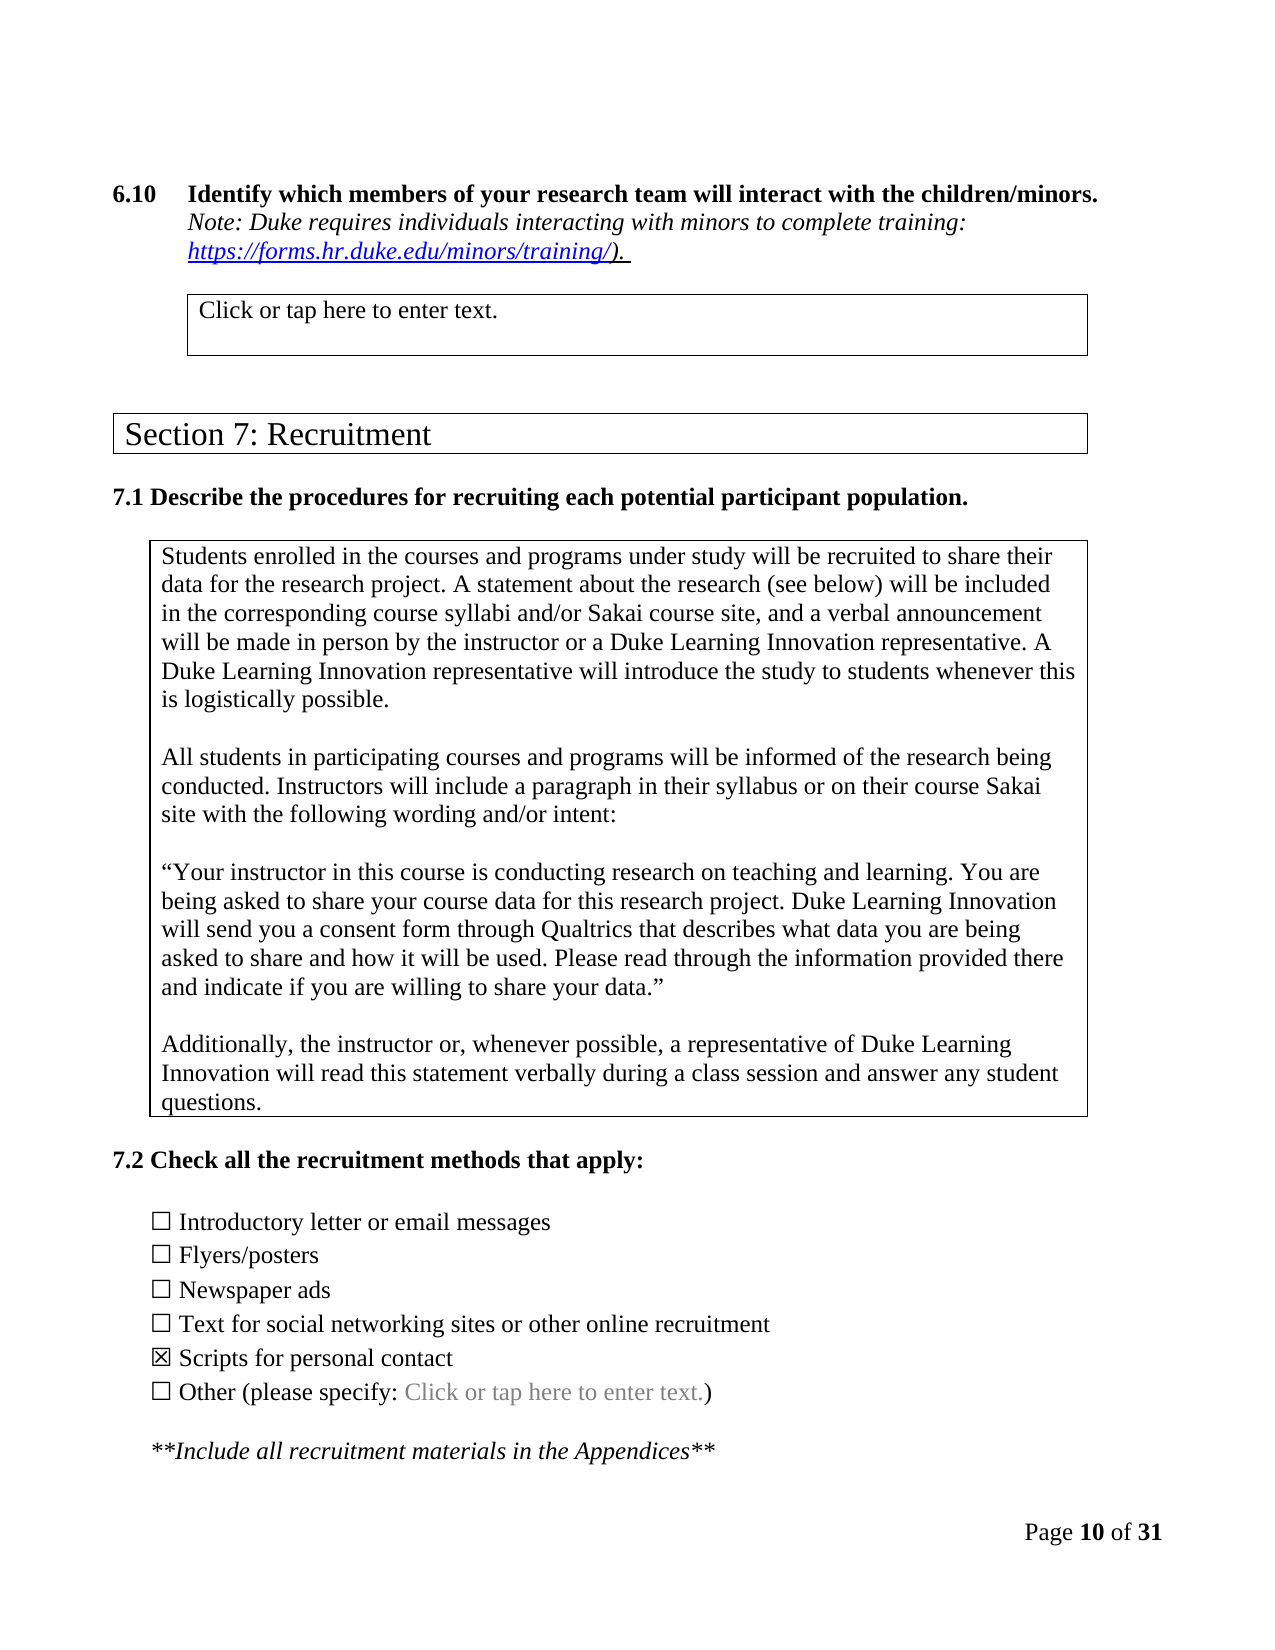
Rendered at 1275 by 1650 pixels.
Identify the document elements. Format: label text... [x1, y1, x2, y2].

text Text for social networking sites or other online recruitment [150, 1305, 1162, 1339]
text Other (please specify: ) [150, 1373, 1162, 1407]
list Check all the recruitment methods that apply: [112, 1146, 1162, 1174]
list Note: Duke requires individuals interacting with minors to complete training: https://forms.hr.duke.edu/minors/training/). [187, 207, 1162, 265]
list Describe the procedures for recruiting each potential participant population. [112, 482, 1162, 511]
list Identify which members of your research team will interact with the children/minors. [112, 179, 1162, 207]
text **Include all recruitment materials in the Appendices** [150, 1436, 1162, 1465]
text Newspaper ads [150, 1271, 1162, 1305]
text Scripts for personal contact [150, 1339, 1162, 1373]
text Flyers/posters [150, 1237, 1162, 1271]
text Introductory letter or email messages [150, 1203, 1162, 1237]
table_header Section 7: Recruitment [114, 414, 1087, 452]
